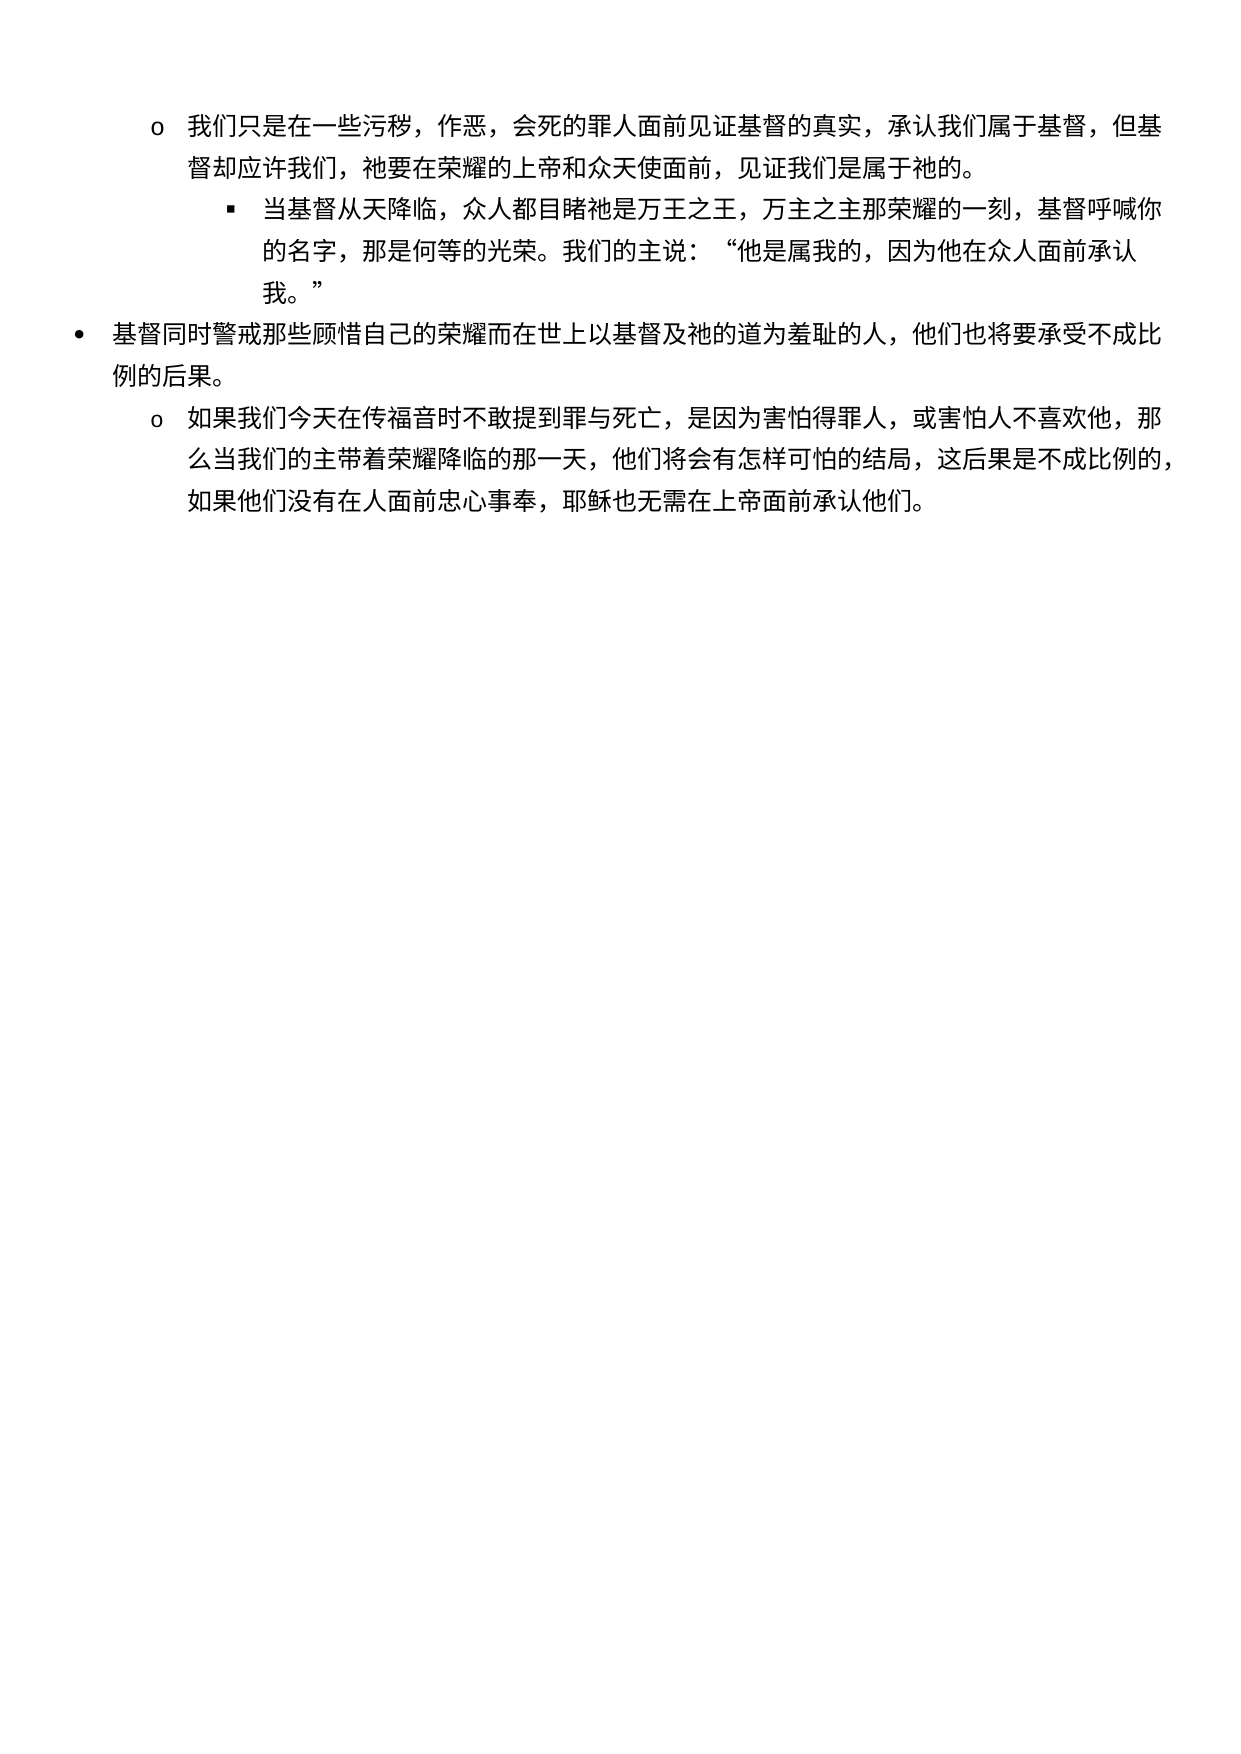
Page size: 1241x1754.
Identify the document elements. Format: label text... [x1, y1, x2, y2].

list 基督同时警戒那些顾惜自己的荣耀而在世上以基督及祂的道为羞耻的人，他们也将要承受不成比例的后果。 [75, 315, 1165, 393]
list 我们只是在一些污秽，作恶，会死的罪人面前见证基督的真实，承认我们属于基督，但基督却应许我们，祂要在荣耀的上帝和众天使面前，见证我们是属于祂的。 [150, 106, 1165, 184]
list 当基督从天降临，众人都目睹祂是万王之王，万主之主那荣耀的一刻，基督呼喊你的名字，那是何等的光荣。我们的主说：“他是属我的，因为他在众人面前承认我。” [225, 190, 1165, 309]
list 如果我们今天在传福音时不敢提到罪与死亡，是因为害怕得罪人，或害怕人不喜欢他，那么当我们的主带着荣耀降临的那一天，他们将会有怎样可怕的结局，这后果是不成比例的，如果他们没有在人面前忠心事奉，耶稣也无需在上帝面前承认他们。 [150, 398, 1165, 518]
